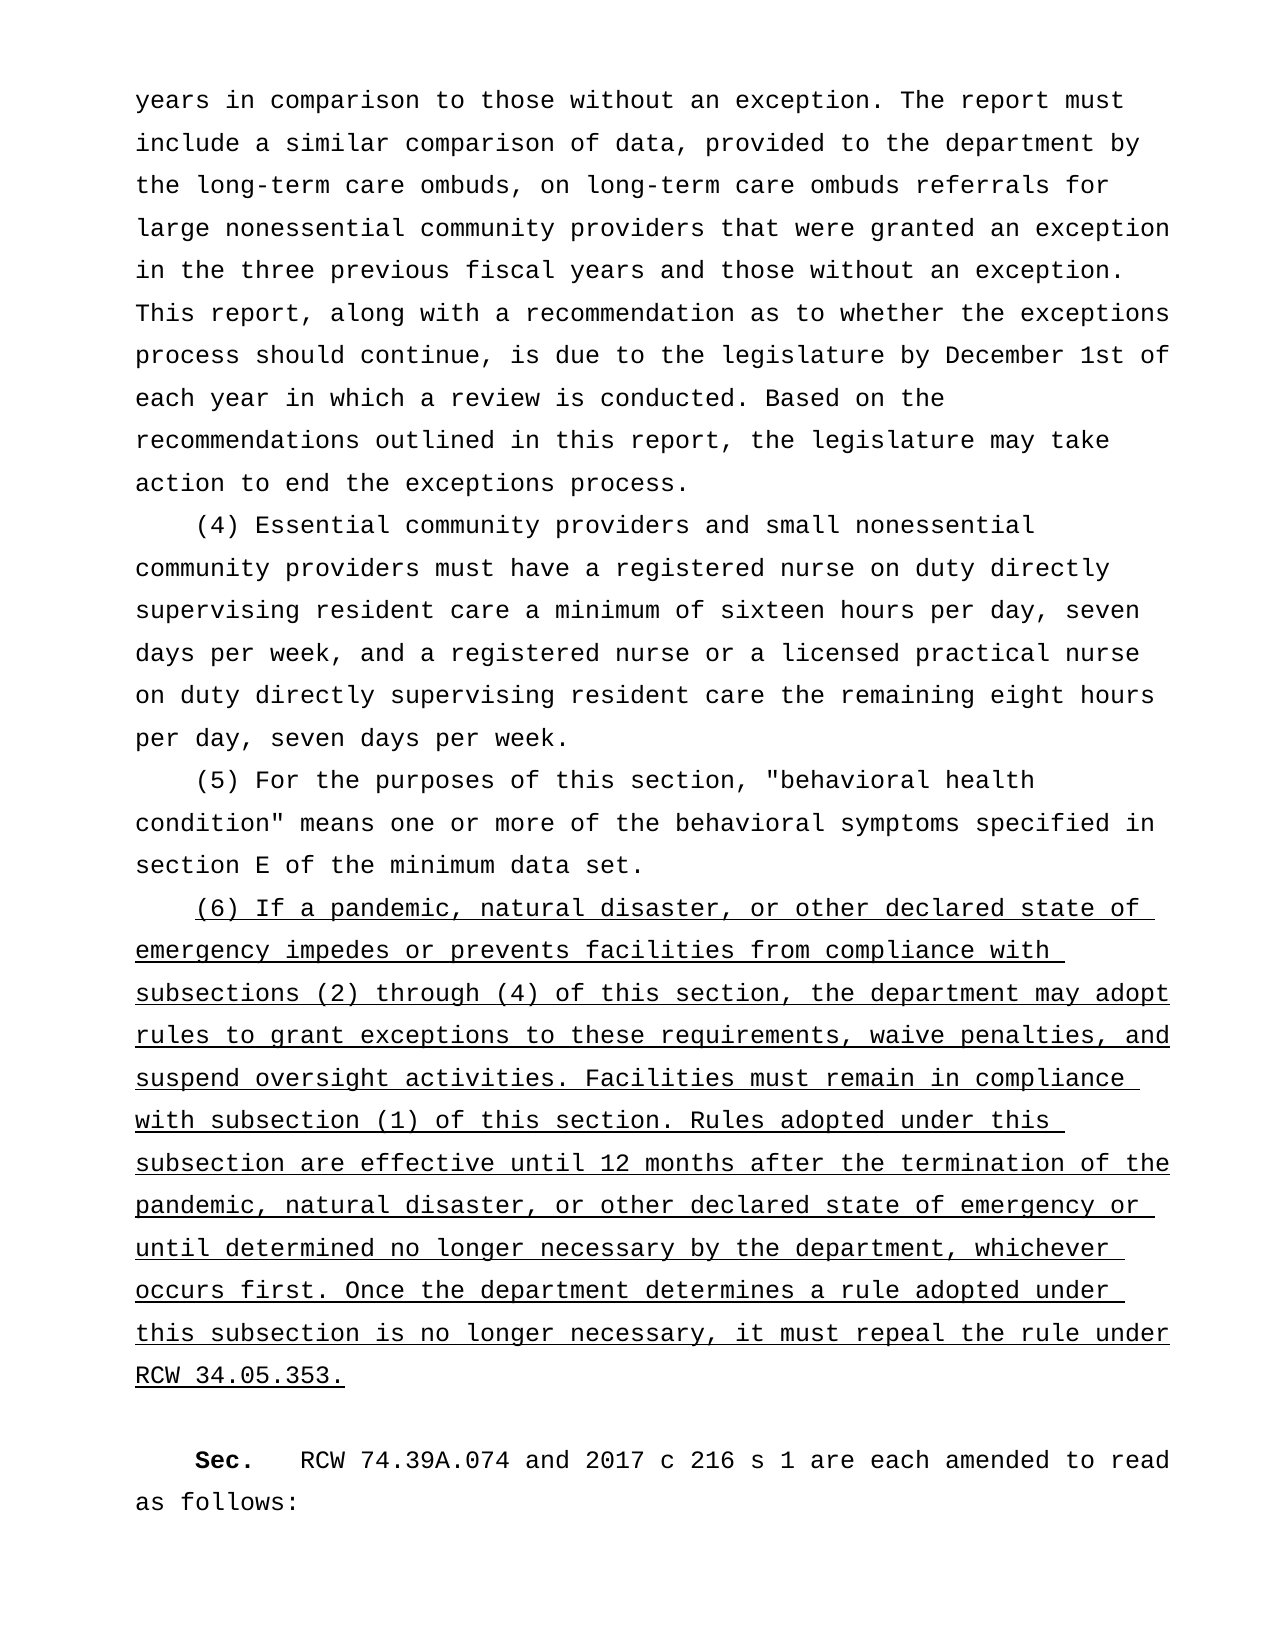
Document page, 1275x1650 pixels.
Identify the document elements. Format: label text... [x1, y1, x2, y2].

text (6) If a pandemic, natural disaster, or other declared state of emergency impedes or prevents facilities from compliance with subsections (2) through (4) of this section, the department may adopt rules to grant exceptions to these requirements, waive penalties, and suspend oversight activities. Facilities must remain in compliance with subsection (1) of this section. Rules adopted under this subsection are effective until 12 months after the termination of the pandemic, natural disaster, or other declared state of emergency or until determined no longer necessary by the department, whichever occurs first. Once the department determines a rule adopted under this subsection is no longer necessary, it must repeal the rule under RCW 34.05.353. [135, 1345, 1170, 1392]
text (6) If a pandemic, natural disaster, or other declared state of emergency impedes or prevents facilities from compliance with subsections (2) through (4) of this section, the department may adopt rules to grant exceptions to these requirements, waive penalties, and suspend oversight activities. Facilities must remain in compliance with subsection (1) of this section. Rules adopted under this subsection are effective until 12 months after the termination of the pandemic, natural disaster, or other declared state of emergency or until determined no longer necessary by the department, whichever occurs first. Once the department determines a rule adopted under this subsection is no longer necessary, it must repeal the rule under RCW 34.05.353. [135, 1175, 1170, 1344]
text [135, 75, 1170, 500]
text (5) For the purposes of this section, "behavioral health condition" means one or more of the behavioral symptoms specified in section E of the minimum data set. [135, 755, 1170, 882]
text Sec. RCW 74.39A.074 and 2017 c 216 s 1 are each amended to read as follows: [135, 1434, 1170, 1519]
text (6) If a pandemic, natural disaster, or other declared state of emergency impedes or prevents facilities from compliance with subsections (2) through (4) of this section, the department may adopt rules to grant exceptions to these requirements, waive penalties, and suspend oversight activities. Facilities must remain in compliance with subsection (1) of this section. Rules adopted under this subsection are effective until 12 months after the termination of the pandemic, natural disaster, or other declared state of emergency or until determined no longer necessary by the department, whichever occurs first. Once the department determines a rule adopted under this subsection is no longer necessary, it must repeal the rule under RCW 34.05.353. [135, 1048, 1170, 1174]
text (4) Essential community providers and small nonessential community providers must have a registered nurse on duty directly supervising resident care a minimum of sixteen hours per day, seven days per week, and a registered nurse or a licensed practical nurse on duty directly supervising resident care the remaining eight hours per day, seven days per week. [135, 500, 1170, 755]
text (6) If a pandemic, natural disaster, or other declared state of emergency impedes or prevents facilities from compliance with subsections (2) through (4) of this section, the department may adopt rules to grant exceptions to these requirements, waive penalties, and suspend oversight activities. Facilities must remain in compliance with subsection (1) of this section. Rules adopted under this subsection are effective until 12 months after the termination of the pandemic, natural disaster, or other declared state of emergency or until determined no longer necessary by the department, whichever occurs first. Once the department determines a rule adopted under this subsection is no longer necessary, it must repeal the rule under RCW 34.05.353. [135, 882, 1170, 1004]
